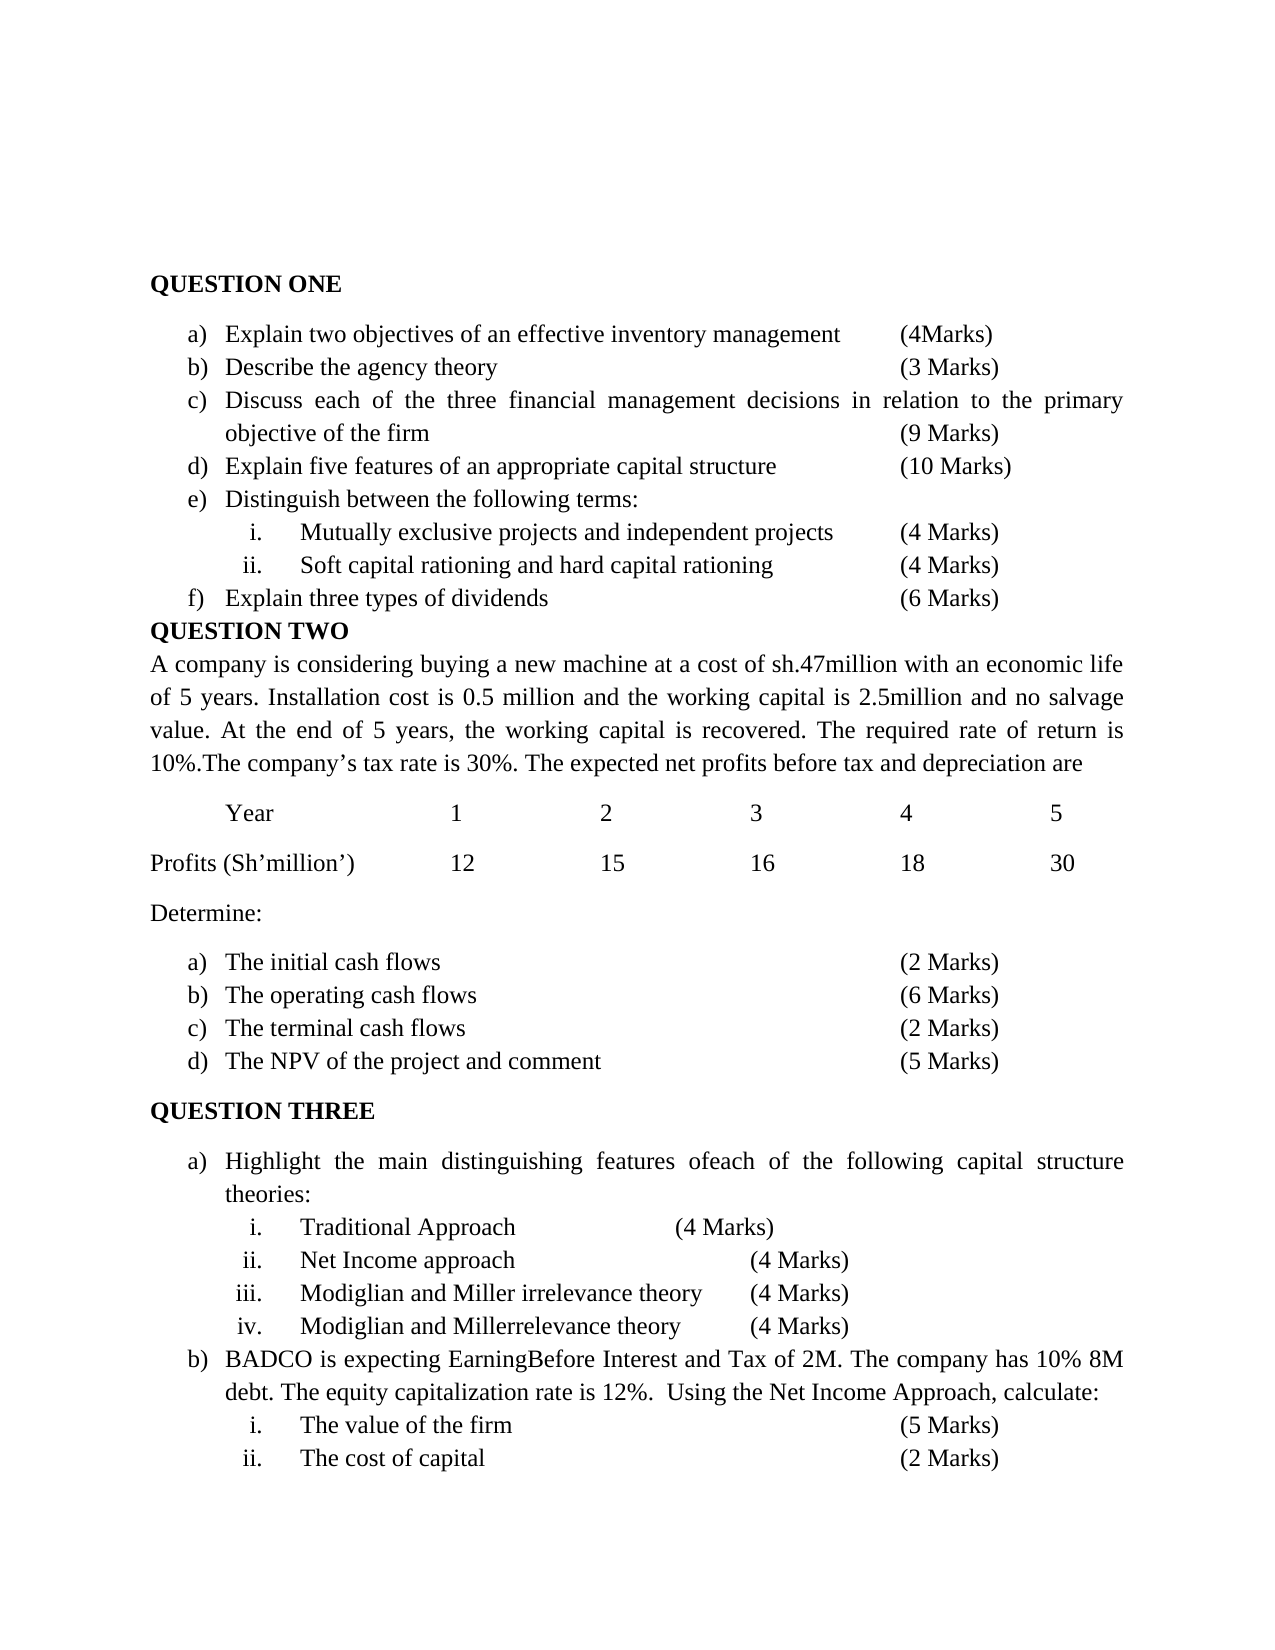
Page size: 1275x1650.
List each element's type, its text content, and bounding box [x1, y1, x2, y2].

list The operating cash flows (6 Marks) [187, 980, 1125, 1009]
list Explain three types of dividends (6 Marks) [187, 583, 1125, 612]
list Modiglian and Miller irrelevance theory (4 Marks) [262, 1278, 1125, 1307]
text Year 1 2 3 4 5 [150, 798, 1125, 827]
list Traditional Approach (4 Marks) [262, 1212, 1125, 1241]
text Profits (Sh’million’) 12 15 16 18 30 [150, 848, 1125, 877]
list Explain two objectives of an effective inventory management (4Marks) [187, 319, 1125, 348]
text A company is considering buying a new machine at a cost of sh.47million with an economic life of 5 years. Installation cost is 0.5 million and the working capital is 2.5million and no salvage value. At the end of 5 years, the working capital is recovered. The required rate of return is 10%.The company’s tax rate is 30%. The expected net profits before tax and depreciation are [150, 649, 1125, 777]
text Determine: [150, 898, 1125, 926]
list The initial cash flows (2 Marks) [187, 947, 1125, 976]
list Distinguish between the following terms: [187, 484, 1125, 513]
list The value of the firm (5 Marks) [262, 1410, 1125, 1439]
list The cost of capital (2 Marks) [262, 1443, 1125, 1472]
list Discuss each of the three financial management decisions in relation to the primary objective of the firm (9 Marks) [187, 385, 1125, 447]
list Highlight the main distinguishing features ofeach of the following capital structure theories: [187, 1146, 1125, 1207]
list The terminal cash flows (2 Marks) [187, 1013, 1125, 1042]
list The NPV of the project and comment (5 Marks) [187, 1046, 1125, 1075]
list Describe the agency theory (3 Marks) [187, 352, 1125, 381]
text QUESTION TWO [150, 616, 1125, 645]
list Explain five features of an appropriate capital structure (10 Marks) [187, 451, 1125, 480]
list Net Income approach (4 Marks) [262, 1245, 1125, 1273]
list Modiglian and Millerrelevance theory (4 Marks) [262, 1311, 1125, 1339]
text QUESTION ONE [150, 269, 1125, 298]
list Soft capital rationing and hard capital rationing (4 Marks) [262, 550, 1125, 579]
list BADCO is expecting EarningBefore Interest and Tax of 2M. The company has 10% 8M debt. The equity capitalization rate is 12%. Using the Net Income Approach, calculate: [187, 1344, 1125, 1406]
list Mutually exclusive projects and independent projects (4 Marks) [262, 517, 1125, 546]
text QUESTION THREE [150, 1096, 1125, 1125]
